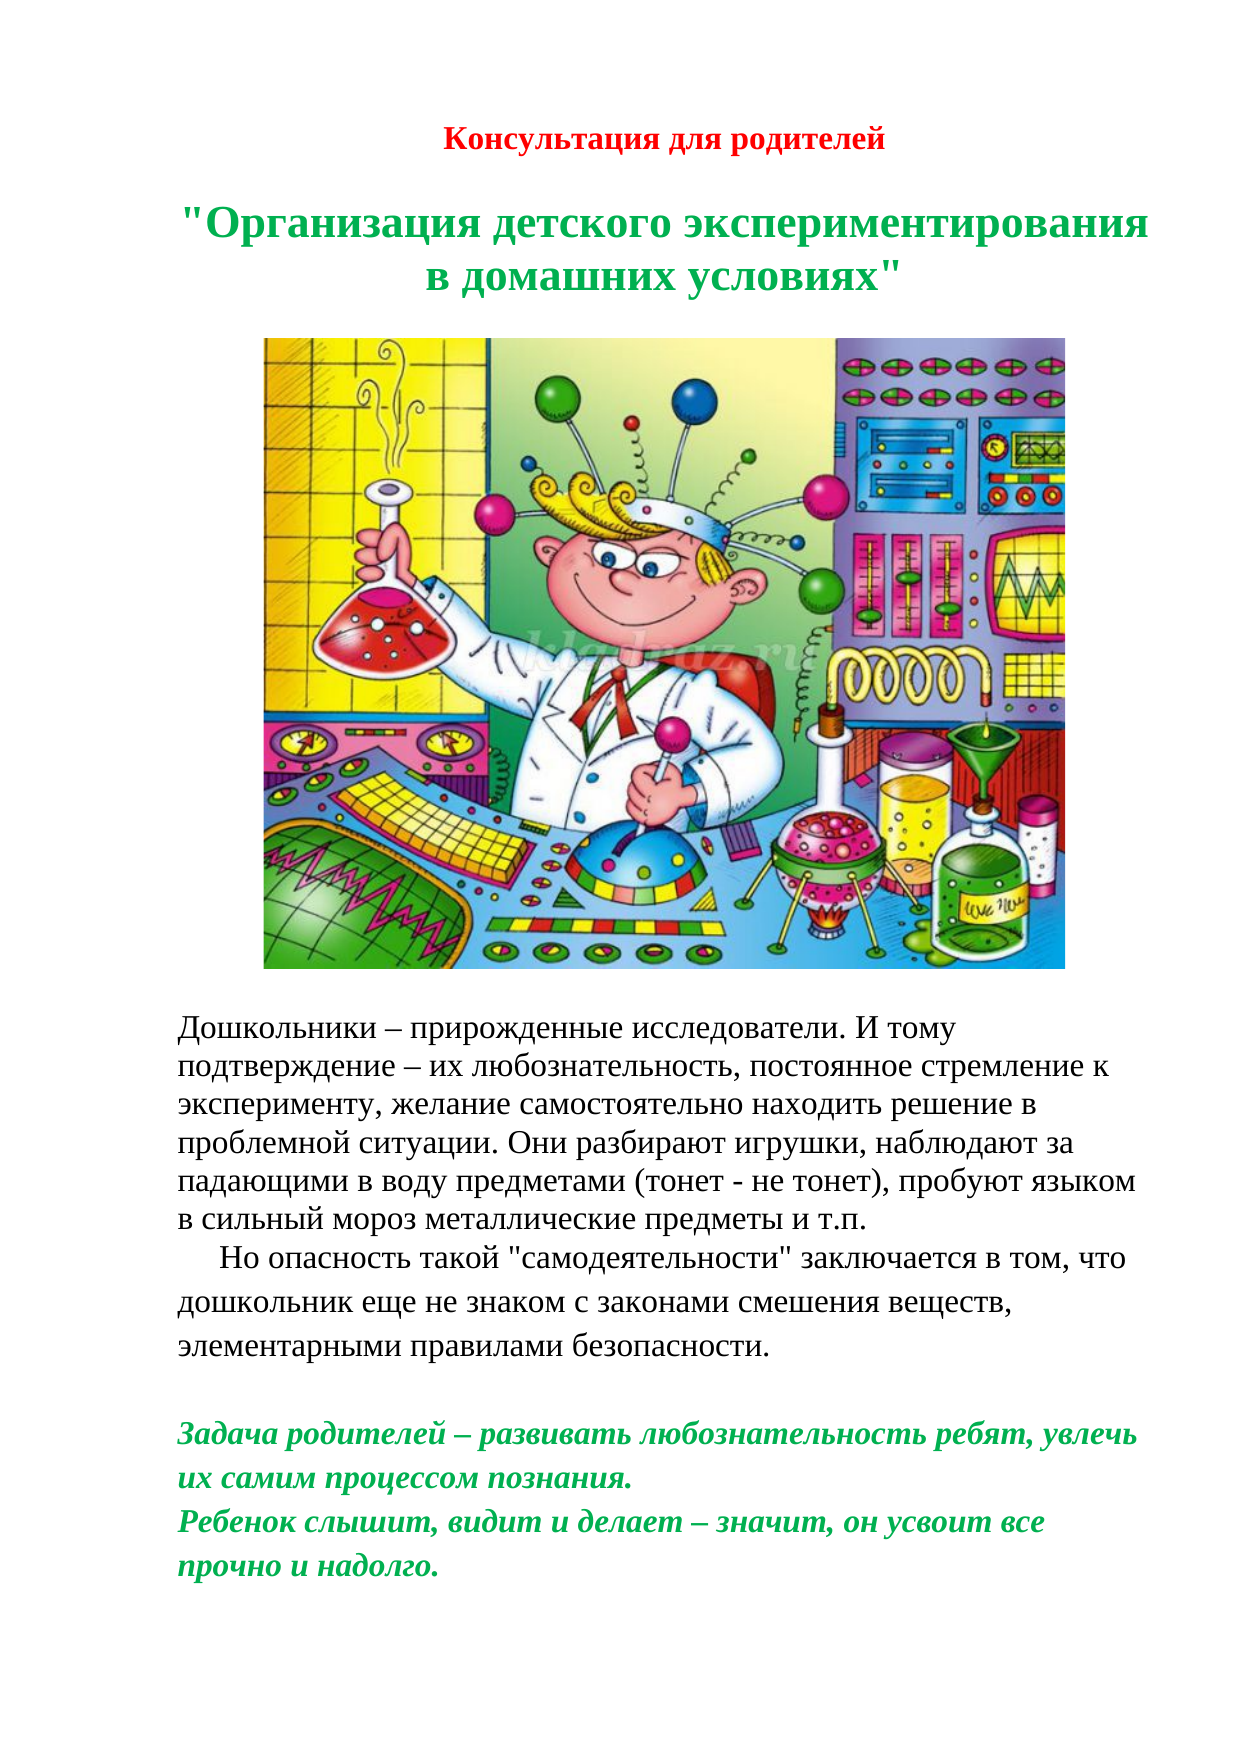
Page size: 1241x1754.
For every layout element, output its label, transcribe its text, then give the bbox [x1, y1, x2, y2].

text Задача родителей – развивать любознательность ребят, увлечь их самим процессом познания. [177, 1413, 1152, 1496]
text Но опасность такой "самодеятельности" заключается в том, что дошкольник еще не знаком с законами смешения веществ, элементарными правилами безопасности. [177, 1237, 1152, 1363]
text Ребенок слышит, видит и делает – значит, он усвоит все прочно и надолго. [177, 1501, 1152, 1584]
text "Организация детского экспериментирования [177, 195, 1152, 247]
text в домашних условиях" [177, 247, 1152, 300]
text Дошкольники – прирожденные исследователи. И тому подтверждение – их любознательность, постоянное стремление к эксперименту, желание самостоятельно находить решение в проблемной ситуации. Они разбирают игрушки, наблюдают за падающими в воду предметами (тонет - не тонет), пробуют языком в сильный мороз металлические предметы и т.п. [177, 1007, 1152, 1237]
text Консультация для родителей [177, 118, 1152, 156]
picture [263, 338, 1066, 969]
